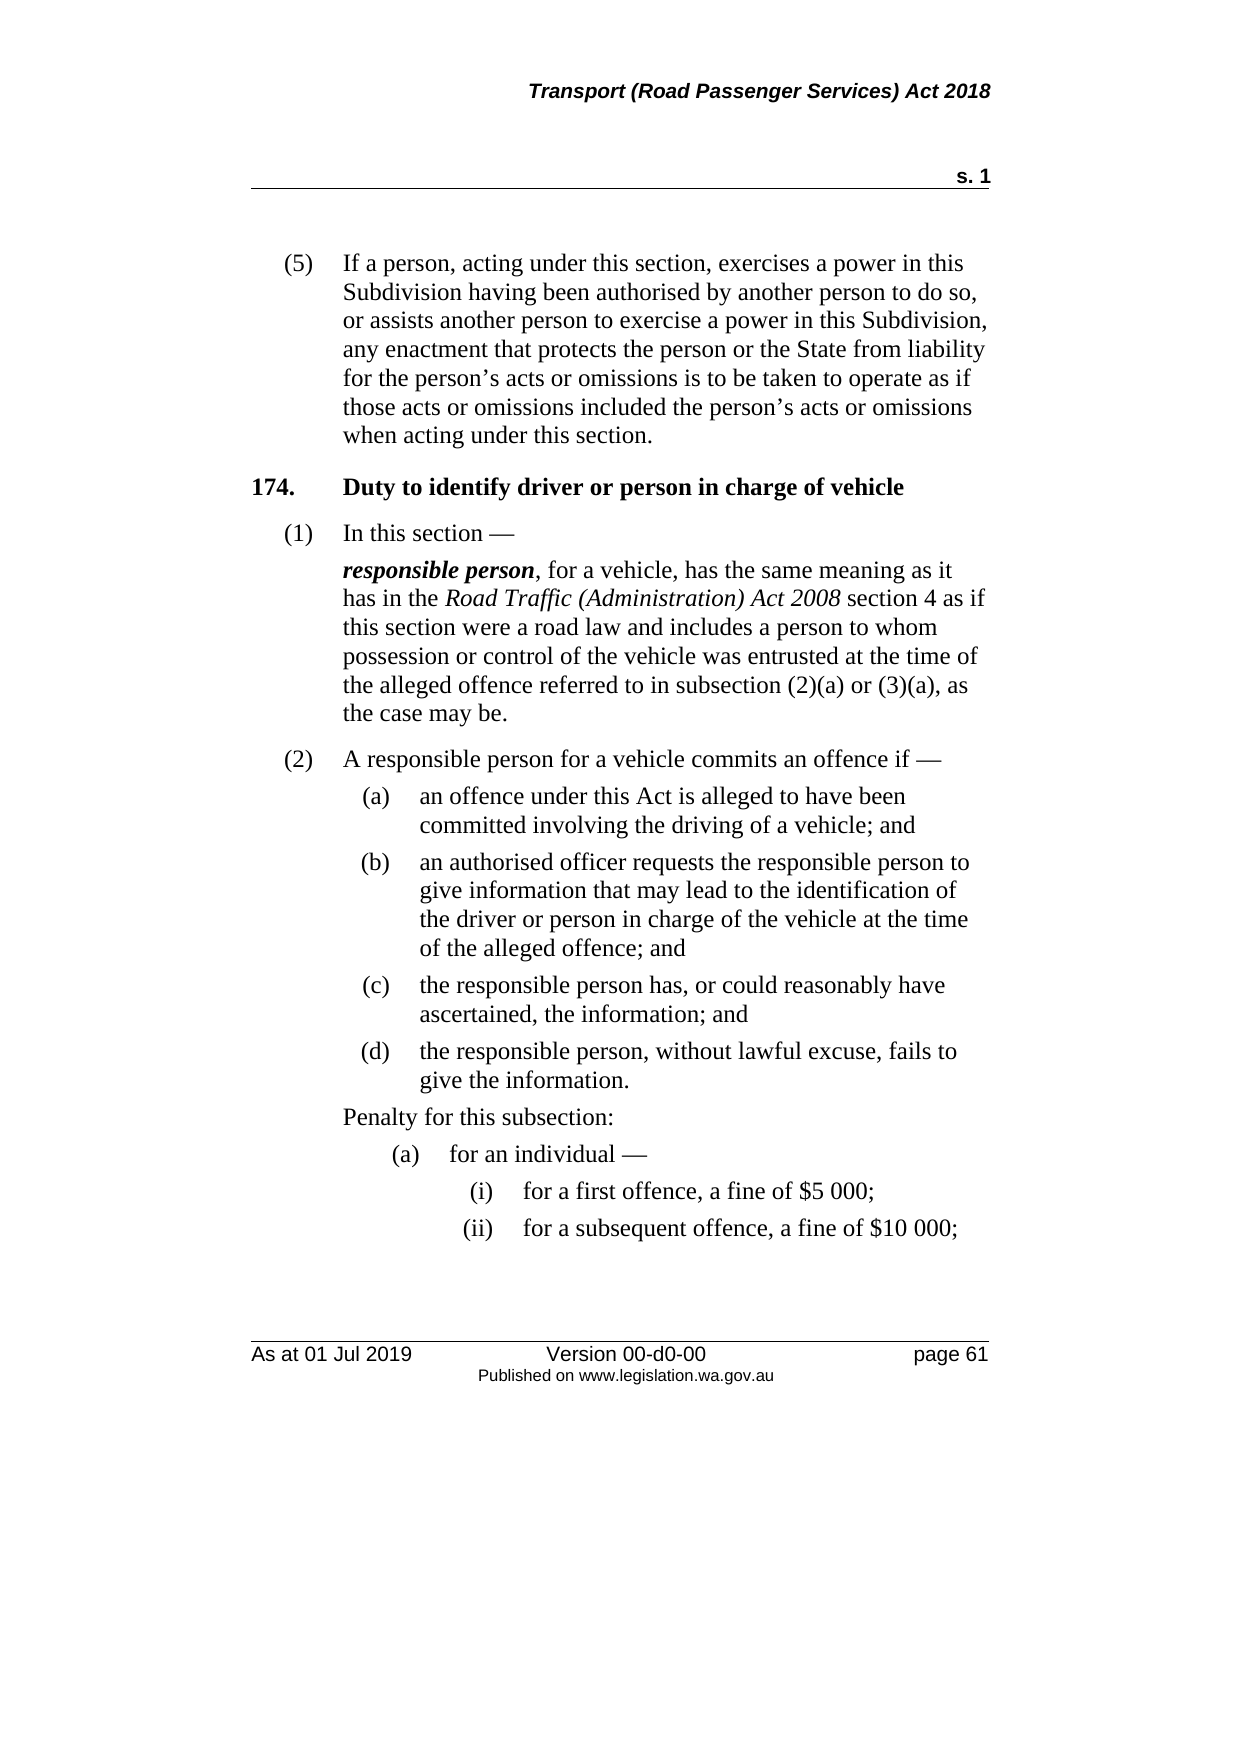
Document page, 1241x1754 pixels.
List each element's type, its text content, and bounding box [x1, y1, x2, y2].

text (d) the responsible person, without lawful excuse, fails to give the information. [251, 1036, 989, 1093]
text (c) the responsible person has, or could reasonably have ascertained, the information; and [251, 970, 989, 1028]
text (1) In this section — [251, 518, 989, 546]
text (a) for an individual — [251, 1139, 989, 1168]
text Penalty for this subsection: [251, 1102, 989, 1131]
text (ii) for a subsequent offence, a fine of $10 000; [251, 1213, 989, 1242]
text (i) for a first offence, a fine of $5 000; [251, 1176, 989, 1205]
text responsible person, for a vehicle, has the same meaning as it has in the Road Traffic (Administration) Act 2008 section 4 as if this section were a road law and includes a person to whom possession or control of the vehicle was entrusted at the time of the alleged offence referred to in subsection (2)(a) or (3)(a), as the case may be. [251, 555, 989, 727]
text (5) If a person, acting under this section, exercises a power in this Subdivision having been authorised by another person to do so, or assists another person to exercise a power in this Subdivision, any enactment that protects the person or the State from liability for the person’s acts or omissions is to be taken to operate as if those acts or omissions included the person’s acts or omissions when acting under this section. [251, 248, 989, 449]
text (b) an authorised officer requests the responsible person to give information that may lead to the identification of the driver or person in charge of the vehicle at the time of the alleged offence; and [251, 847, 989, 962]
subtitle 174. Duty to identify driver or person in charge of vehicle [251, 472, 989, 501]
text (2) A responsible person for a vehicle commits an offence if — [251, 744, 989, 773]
text (a) an offence under this Act is alleged to have been committed involving the driving of a vehicle; and [251, 781, 989, 838]
